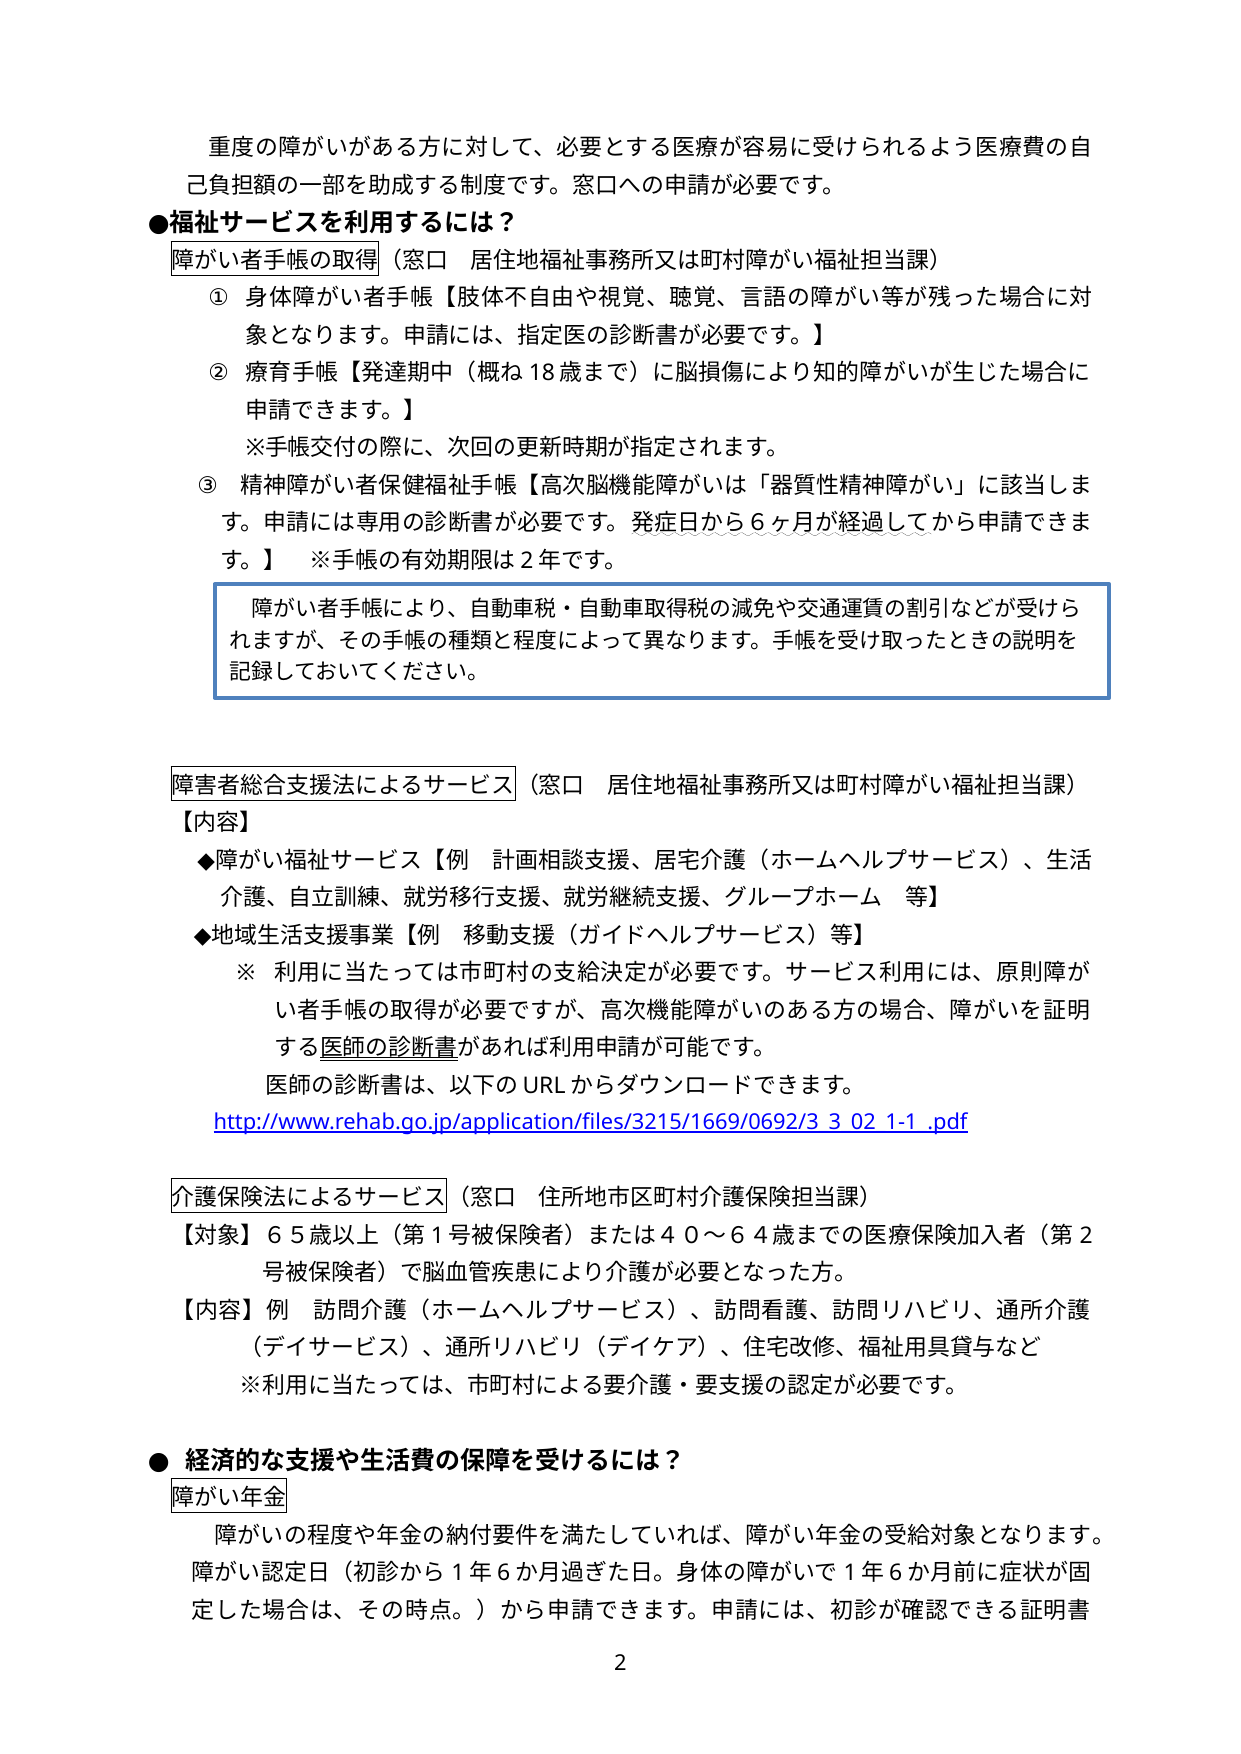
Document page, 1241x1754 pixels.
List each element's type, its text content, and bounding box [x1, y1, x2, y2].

text 介護保険法によるサービス（窓口 住所地市区町村介護保険担当課） [148, 1177, 1092, 1214]
list 利用に当たっては市町村の支給決定が必要です。サービス利用には、原則障がい者手帳の取得が必要ですが、高次機能障がいのある方の場合、障がいを証明する医師の診断書があれば利用申請が可能です。 [236, 952, 1092, 1064]
text ◆地域生活支援事業【例 移動支援（ガイドヘルプサービス）等】 [148, 914, 1092, 952]
list 療育手帳【発達期中（概ね18歳まで）に脳損傷により知的障がいが生じた場合に申請できます。】 [208, 352, 1092, 427]
list 身体障がい者手帳【肢体不自由や視覚、聴覚、言語の障がい等が残った場合に対象となります。申請には、指定医の診断書が必要です。】 [208, 277, 1092, 352]
text ※利用に当たっては、市町村による要介護・要支援の認定が必要です。 [148, 1364, 1092, 1402]
text ◆障がい福祉サービス【例 計画相談支援、居宅介護（ホームヘルプサービス）、生活介護、自立訓練、就労移行支援、就労継続支援、グループホーム 等】 [197, 839, 1092, 914]
text 重度の障がいがある方に対して、必要とする医療が容易に受けられるよう医療費の自己負担額の一部を助成する制度です。窓口への申請が必要です。 [185, 127, 1092, 202]
text 【対象】６５歳以上（第1号被保険者）または４０〜６４歳までの医療保険加入者（第2号被保険者）で脳血管疾患により介護が必要となった方。 [148, 1214, 1092, 1289]
list 経済的な支援や生活費の保障を受けるには？ [148, 1439, 1092, 1477]
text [191, 1514, 1092, 1627]
text 【内容】 [148, 802, 1092, 839]
text 障害者総合支援法によるサービス（窓口 居住地福祉事務所又は町村障がい福祉担当課） [148, 764, 1092, 802]
text 【内容】例 訪問介護（ホームヘルプサービス）、訪問看護、訪問リハビリ、通所介護（デイサービス）、通所リハビリ（デイケア）、住宅改修、福祉用具貸与など [148, 1289, 1092, 1364]
text ※手帳交付の際に、次回の更新時期が指定されます。 [246, 427, 1092, 464]
text ③ 精神障がい者保健福祉手帳【高次脳機能障がいは「器質性精神障がい」に該当します。申請には専用の診断書が必要です。発症日から６ヶ月が経過してから申請できます。】 ※手帳の有効期限は2年です。 [197, 464, 1092, 577]
text 障がい者手帳の取得（窓口 居住地福祉事務所又は町村障がい福祉担当課） [148, 239, 1092, 277]
text ●福祉サービスを利用するには？ [148, 202, 1092, 239]
text 障がい年金 [148, 1477, 1092, 1514]
text 医師の診断書は、以下のURLからダウンロードできます。 http://www.rehab.go.jp/application/files/3215/1669/0692/3_3_02_1-1_.pdf [213, 1064, 1092, 1139]
